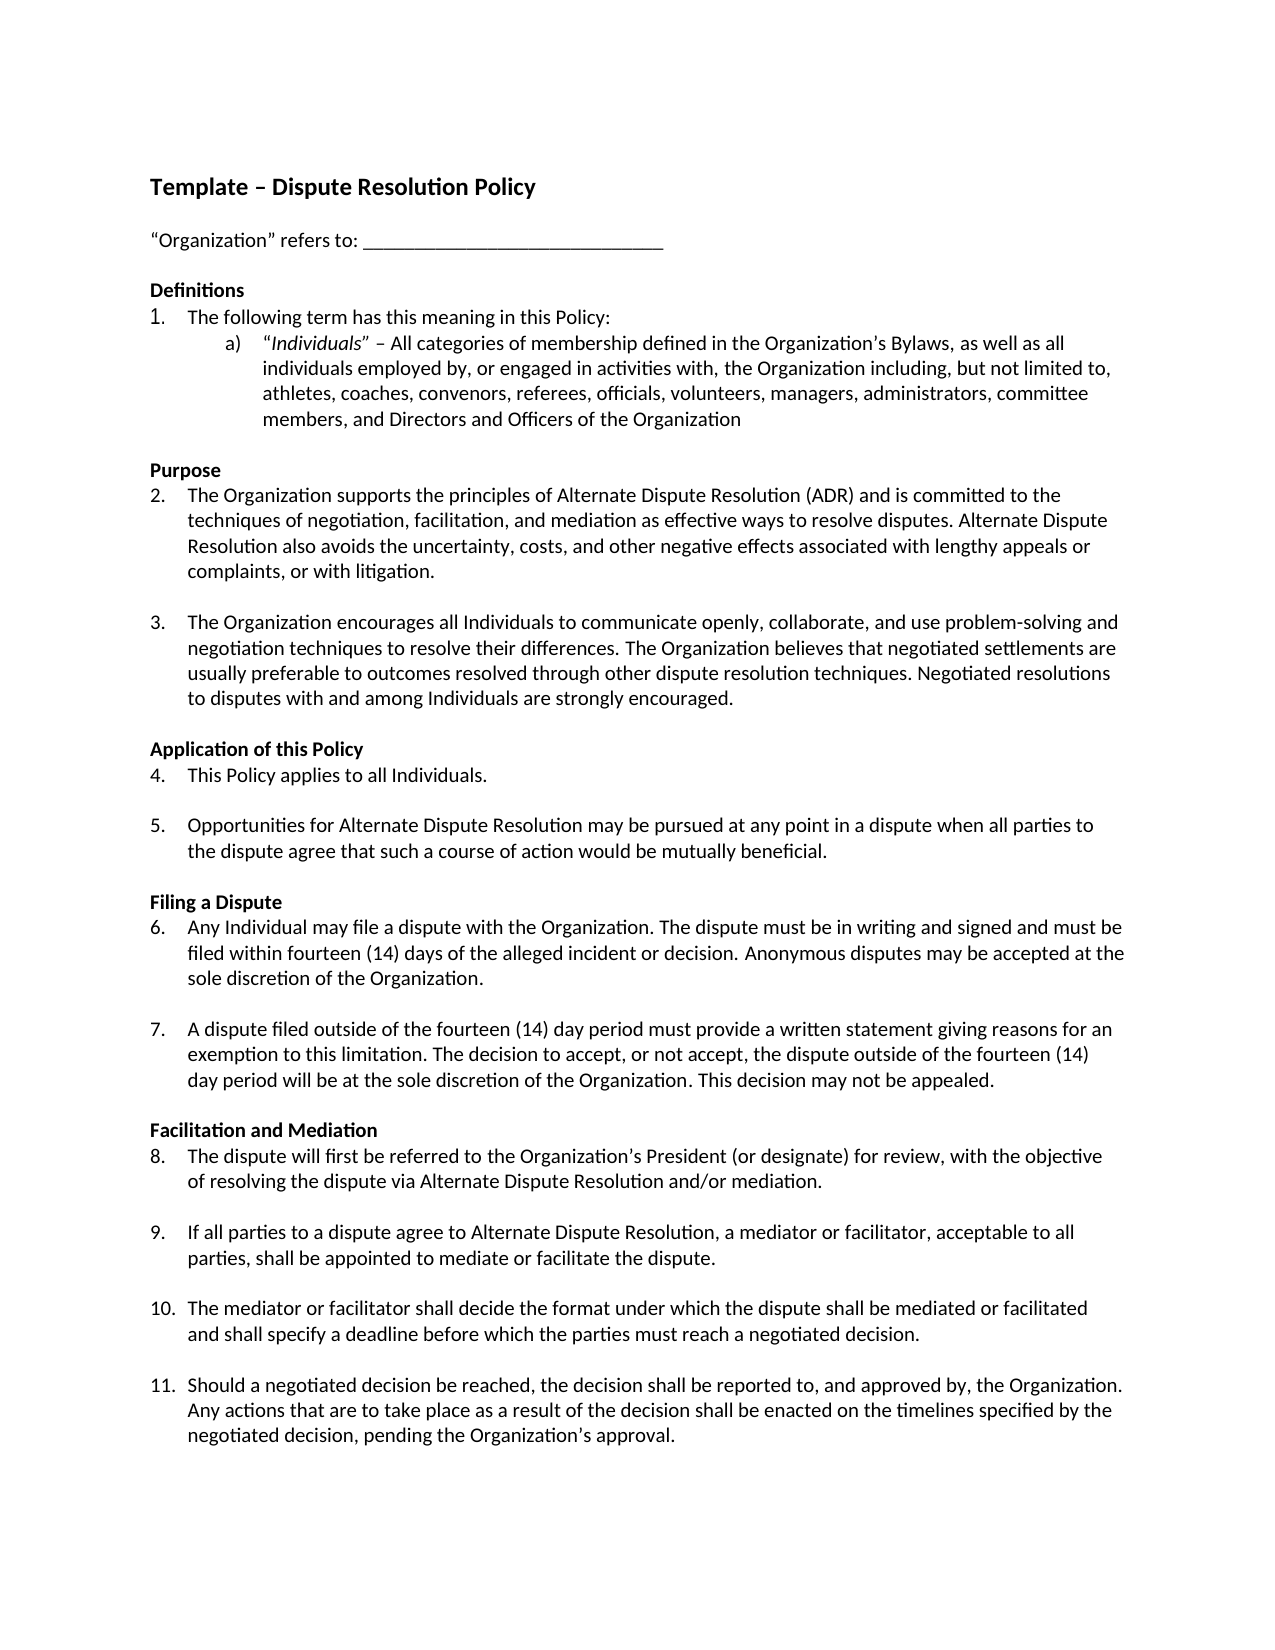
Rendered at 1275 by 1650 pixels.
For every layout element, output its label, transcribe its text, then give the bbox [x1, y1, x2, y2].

list The following term has this meaning in this Policy: [150, 303, 1125, 330]
text Filing a Dispute [150, 889, 1125, 914]
list Any Individual may file a dispute with the Organization. The dispute must be in writing and signed and must be filed within fourteen (14) days of the alleged incident or decision. Anonymous disputes may be accepted at the sole discretion of the Organization. [150, 914, 1125, 991]
list The dispute will first be referred to the Organization’s President (or designate) for review, with the objective of resolving the dispute via Alternate Dispute Resolution and/or mediation. [150, 1143, 1125, 1194]
list “Individuals” – All categories of membership defined in the Organization’s Bylaws, as well as all individuals employed by, or engaged in activities with, the Organization including, but not limited to, athletes, coaches, convenors, referees, officials, volunteers, managers, administrators, committee members, and Directors and Officers of the Organization [225, 330, 1125, 431]
list Should a negotiated decision be reached, the decision shall be reported to, and approved by, the Organization. Any actions that are to take place as a result of the decision shall be enacted on the timelines specified by the negotiated decision, pending the Organization’s approval. [150, 1372, 1125, 1448]
text Purpose [150, 457, 1125, 482]
list A dispute filed outside of the fourteen (14) day period must provide a written statement giving reasons for an exemption to this limitation. The decision to accept, or not accept, the dispute outside of the fourteen (14) day period will be at the sole discretion of the Organization. This decision may not be appealed. [150, 1016, 1125, 1092]
list The Organization encourages all Individuals to communicate openly, collaborate, and use problem-solving and negotiation techniques to resolve their differences. The Organization believes that negotiated settlements are usually preferable to outcomes resolved through other dispute resolution techniques. Negotiated resolutions to disputes with and among Individuals are strongly encouraged. [150, 609, 1125, 711]
list The Organization supports the principles of Alternate Dispute Resolution (ADR) and is committed to the techniques of negotiation, facilitation, and mediation as effective ways to resolve disputes. Alternate Dispute Resolution also avoids the uncertainty, costs, and other negative effects associated with lengthy appeals or complaints, or with litigation. [150, 482, 1125, 584]
text Facilitation and Mediation [150, 1118, 1125, 1143]
list This Policy applies to all Individuals. [150, 762, 1125, 787]
list Opportunities for Alternate Dispute Resolution may be pursued at any point in a dispute when all parties to the dispute agree that such a course of action would be mutually beneficial. [150, 813, 1125, 863]
text Definitions [150, 278, 1125, 303]
list The mediator or facilitator shall decide the format under which the dispute shall be mediated or facilitated and shall specify a deadline before which the parties must reach a negotiated decision. [150, 1296, 1125, 1346]
text Application of this Policy [150, 736, 1125, 762]
text “Organization” refers to: _____________________________ [150, 227, 1125, 252]
list If all parties to a dispute agree to Alternate Dispute Resolution, a mediator or facilitator, acceptable to all parties, shall be appointed to mediate or facilitate the dispute. [150, 1219, 1125, 1270]
subtitle Template – Dispute Resolution Policy [150, 171, 1125, 201]
